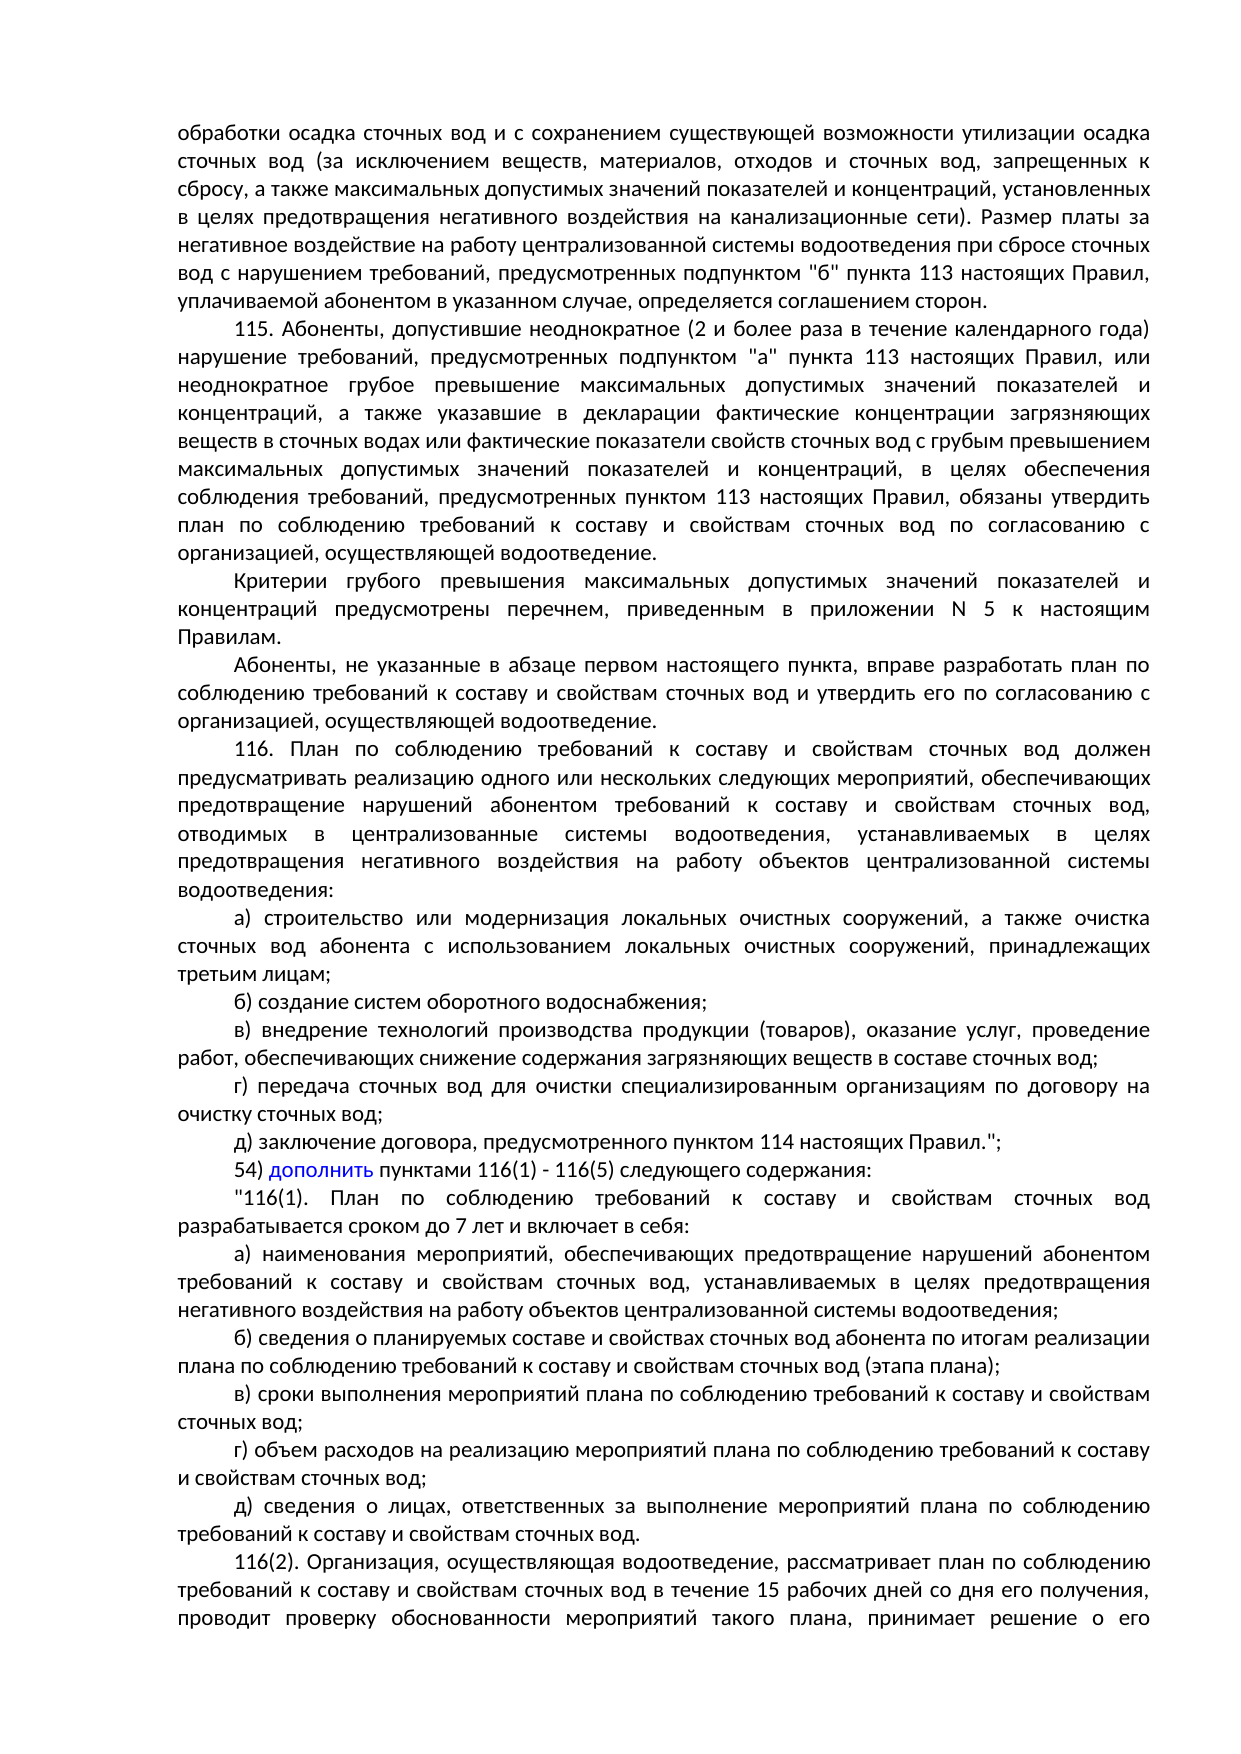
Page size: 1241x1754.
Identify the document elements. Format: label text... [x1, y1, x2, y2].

text Критерии грубого превышения максимальных допустимых значений показателей и концентраций предусмотрены перечнем, приведенным в приложении N 5 к настоящим Правилам. [177, 566, 1152, 651]
text Абоненты, не указанные в абзаце первом настоящего пункта, вправе разработать план по соблюдению требований к составу и свойствам сточных вод и утвердить его по согласованию с организацией, осуществляющей водоотведение. [177, 651, 1152, 734]
text а) наименования мероприятий, обеспечивающих предотвращение нарушений абонентом требований к составу и свойствам сточных вод, устанавливаемых в целях предотвращения негативного воздействия на работу объектов централизованной системы водоотведения; [177, 1239, 1152, 1323]
text 116. План по соблюдению требований к составу и свойствам сточных вод должен предусматривать реализацию одного или нескольких следующих мероприятий, обеспечивающих предотвращение нарушений абонентом требований к составу и свойствам сточных вод, отводимых в централизованные системы водоотведения, устанавливаемых в целях предотвращения негативного воздействия на работу объектов централизованной системы водоотведения: [177, 734, 1152, 903]
text 115. Абоненты, допустившие неоднократное (2 и более раза в течение календарного года) нарушение требований, предусмотренных подпунктом "а" пункта 113 настоящих Правил, или неоднократное грубое превышение максимальных допустимых значений показателей и концентраций, а также указавшие в декларации фактические концентрации загрязняющих веществ в сточных водах или фактические показатели свойств сточных вод с грубым превышением максимальных допустимых значений показателей и концентраций, в целях обеспечения соблюдения требований, предусмотренных пунктом 113 настоящих Правил, обязаны утвердить план по соблюдению требований к составу и свойствам сточных вод по согласованию с организацией, осуществляющей водоотведение. [177, 314, 1152, 566]
text г) передача сточных вод для очистки специализированным организациям по договору на очистку сточных вод; [177, 1071, 1152, 1127]
text "116(1). План по соблюдению требований к составу и свойствам сточных вод разрабатывается сроком до 7 лет и включает в себя: [177, 1183, 1152, 1239]
text д) заключение договора, предусмотренного пунктом 114 настоящих Правил."; [177, 1127, 1152, 1155]
text г) объем расходов на реализацию мероприятий плана по соблюдению требований к составу и свойствам сточных вод; [177, 1435, 1152, 1491]
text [177, 118, 1152, 314]
text а) строительство или модернизация локальных очистных сооружений, а также очистка сточных вод абонента с использованием локальных очистных сооружений, принадлежащих третьим лицам; [177, 903, 1152, 987]
text б) сведения о планируемых составе и свойствах сточных вод абонента по итогам реализации плана по соблюдению требований к составу и свойствам сточных вод (этапа плана); [177, 1323, 1152, 1379]
text в) внедрение технологий производства продукции (товаров), оказание услуг, проведение работ, обеспечивающих снижение содержания загрязняющих веществ в составе сточных вод; [177, 1015, 1152, 1071]
text б) создание систем оборотного водоснабжения; [177, 987, 1152, 1015]
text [177, 1547, 1152, 1631]
text 54) дополнить пунктами 116(1) - 116(5) следующего содержания: [177, 1155, 1152, 1183]
text в) сроки выполнения мероприятий плана по соблюдению требований к составу и свойствам сточных вод; [177, 1379, 1152, 1435]
text д) сведения о лицах, ответственных за выполнение мероприятий плана по соблюдению требований к составу и свойствам сточных вод. [177, 1491, 1152, 1547]
